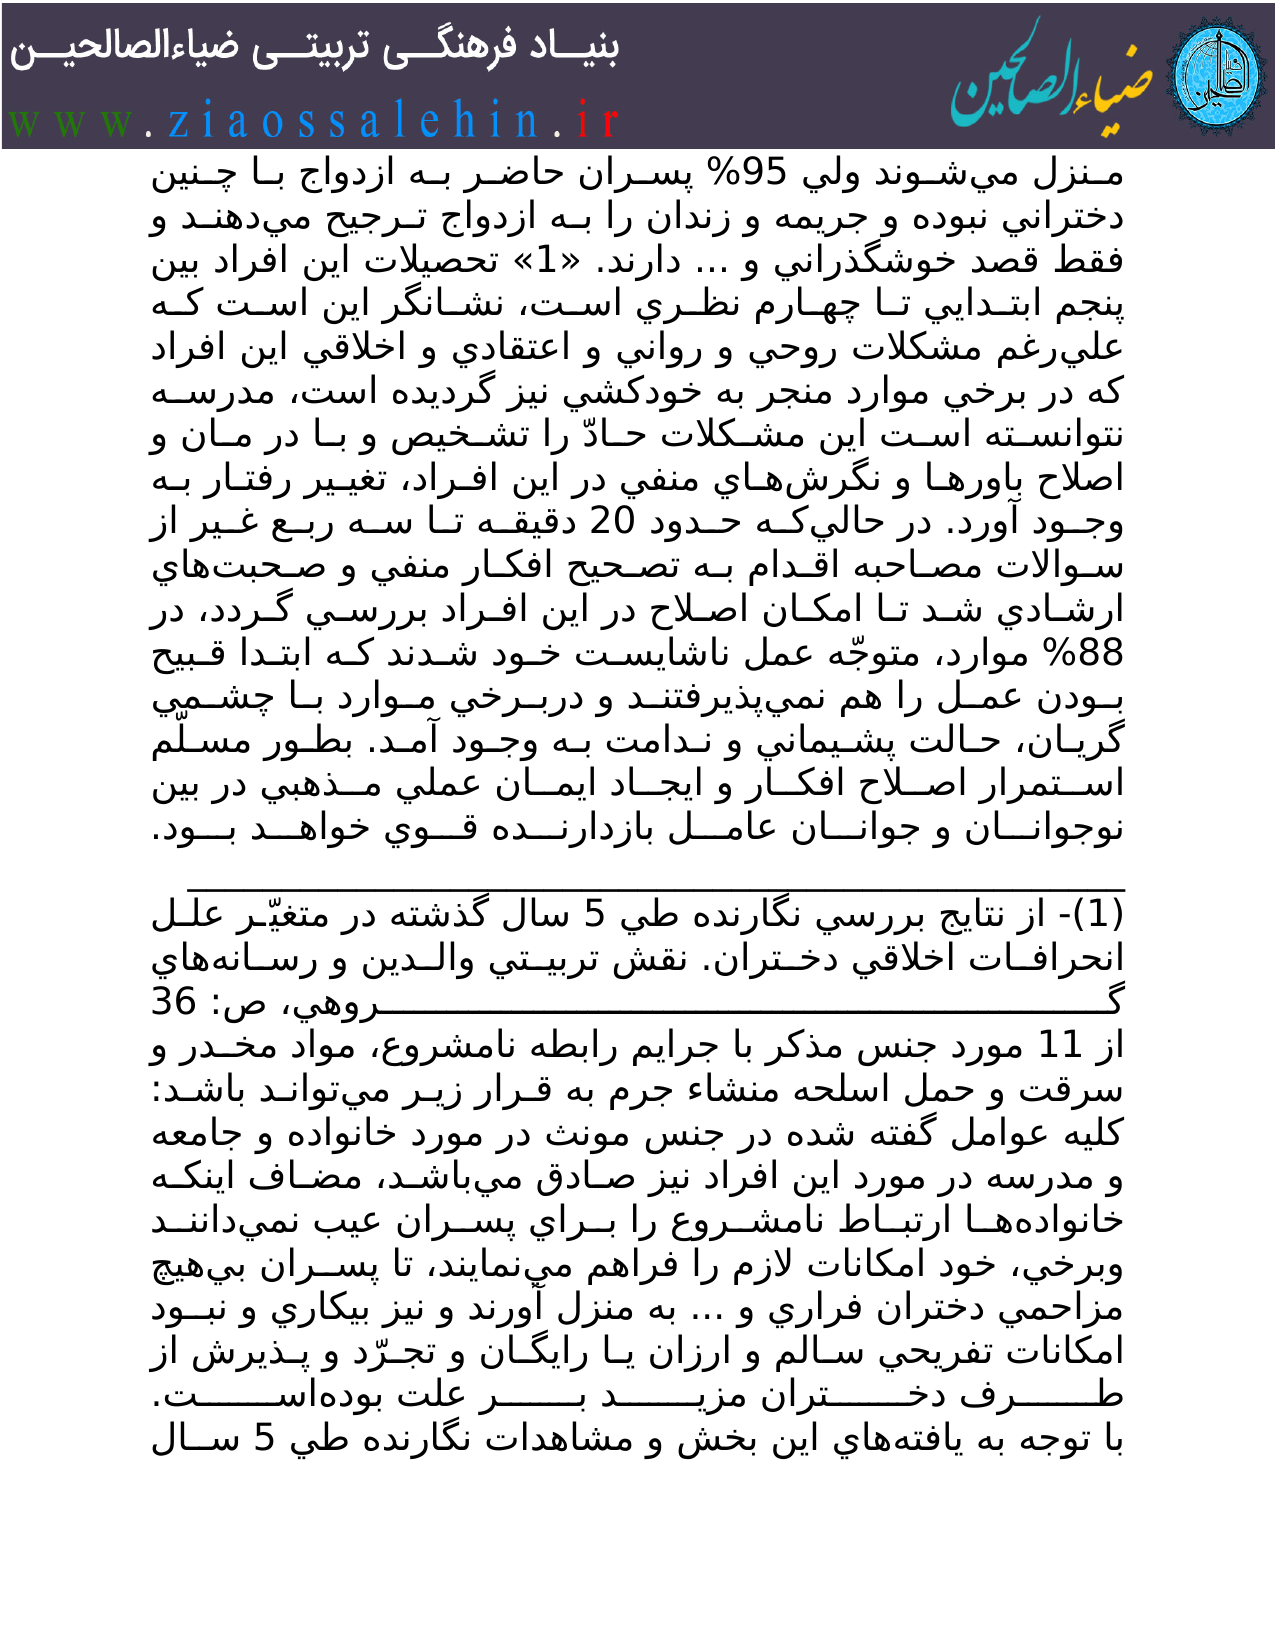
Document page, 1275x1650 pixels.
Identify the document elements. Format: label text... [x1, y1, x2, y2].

picture [1, 3, 1275, 149]
